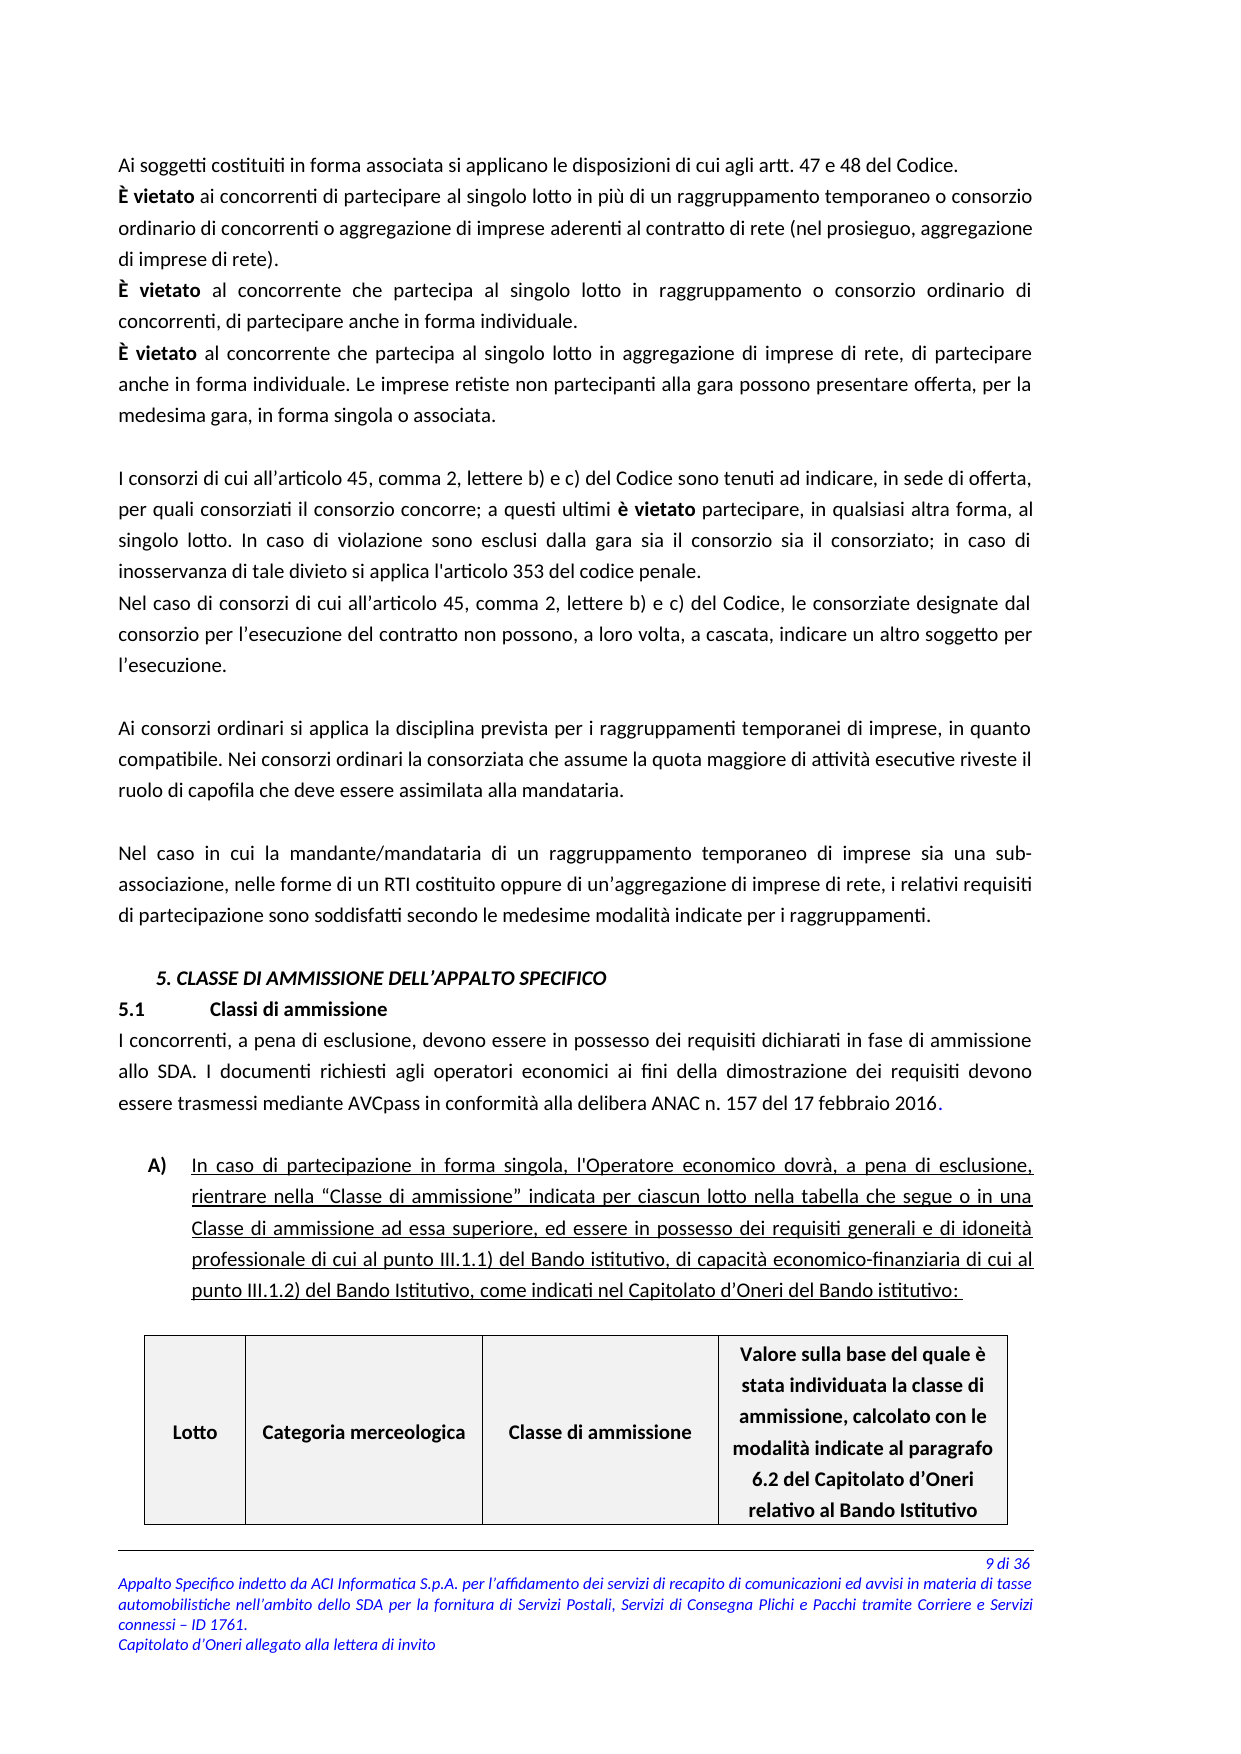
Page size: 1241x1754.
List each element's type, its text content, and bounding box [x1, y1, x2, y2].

table_header Valore sulla base del quale è stata individuata la classe di ammissione, calcolato con le modalità indicate al paragrafo 6.2 del Capitolato d’Oneri relativo al Bando Istitutivo [719, 1336, 1007, 1524]
text I consorzi di cui all’articolo 45, comma 2, lettere b) e c) del Codice sono tenuti ad indicare, in sede di offerta, per quali consorziati il consorzio concorre; a questi ultimi è vietato partecipare, in qualsiasi altra forma, al singolo lotto. In caso di violazione sono esclusi dalla gara sia il consorzio sia il consorziato; in caso di inosservanza di tale divieto si applica l'articolo 353 del codice penale. [118, 460, 1034, 585]
subtitle 5. CLASSE DI AMMISSIONE DELL’APPALTO SPECIFICO [156, 960, 1034, 991]
text I concorrenti, a pena di esclusione, devono essere in possesso dei requisiti dichiarati in fase di ammissione allo SDA. I documenti richiesti agli operatori economici ai fini della dimostrazione dei requisiti devono essere trasmessi mediante AVCpass in conformità alla delibera ANAC n. 157 del 17 febbraio 2016. [118, 1023, 1034, 1116]
table_header Classe di ammissione [483, 1336, 718, 1524]
text Ai soggetti costituiti in forma associata si applicano le disposizioni di cui agli artt. 47 e 48 del Codice. [118, 148, 1034, 179]
text Nel caso in cui la mandante/mandataria di un raggruppamento temporaneo di imprese sia una sub-associazione, nelle forme di un RTI costituito oppure di un’aggregazione di imprese di rete, i relativi requisiti di partecipazione sono soddisfatti secondo le medesime modalità indicate per i raggruppamenti. [118, 835, 1034, 929]
table_header Categoria merceologica [246, 1336, 482, 1524]
text È vietato al concorrente che partecipa al singolo lotto in aggregazione di imprese di rete, di partecipare anche in forma individuale. Le imprese retiste non partecipanti alla gara possono presentare offerta, per la medesima gara, in forma singola o associata. [118, 335, 1034, 429]
text È vietato al concorrente che partecipa al singolo lotto in raggruppamento o consorzio ordinario di concorrenti, di partecipare anche in forma individuale. [118, 273, 1034, 335]
text Ai consorzi ordinari si applica la disciplina prevista per i raggruppamenti temporanei di imprese, in quanto compatibile. Nei consorzi ordinari la consorziata che assume la quota maggiore di attività esecutive riveste il ruolo di capofila che deve essere assimilata alla mandataria. [118, 710, 1034, 804]
text Nel caso di consorzi di cui all’articolo 45, comma 2, lettere b) e c) del Codice, le consorziate designate dal consorzio per l’esecuzione del contratto non possono, a loro volta, a cascata, indicare un altro soggetto per l’esecuzione. [118, 585, 1034, 679]
list In caso di partecipazione in forma singola, l'Operatore economico dovrà, a pena di esclusione, rientrare nella “Classe di ammissione” indicata per ciascun lotto nella tabella che segue o in una Classe di ammissione ad essa superiore, ed essere in possesso dei requisiti generali e di idoneità professionale di cui al punto III.1.1) del Bando istitutivo, di capacità economico-finanziaria di cui al punto III.1.2) del Bando Istitutivo, come indicati nel Capitolato d’Oneri del Bando istitutivo: [148, 1148, 1034, 1304]
text È vietato ai concorrenti di partecipare al singolo lotto in più di un raggruppamento temporaneo o consorzio ordinario di concorrenti o aggregazione di imprese aderenti al contratto di rete (nel prosieguo, aggregazione di imprese di rete). [118, 179, 1034, 273]
subtitle 5.1 Classi di ammissione [118, 991, 1034, 1023]
table_header Lotto [145, 1336, 245, 1524]
